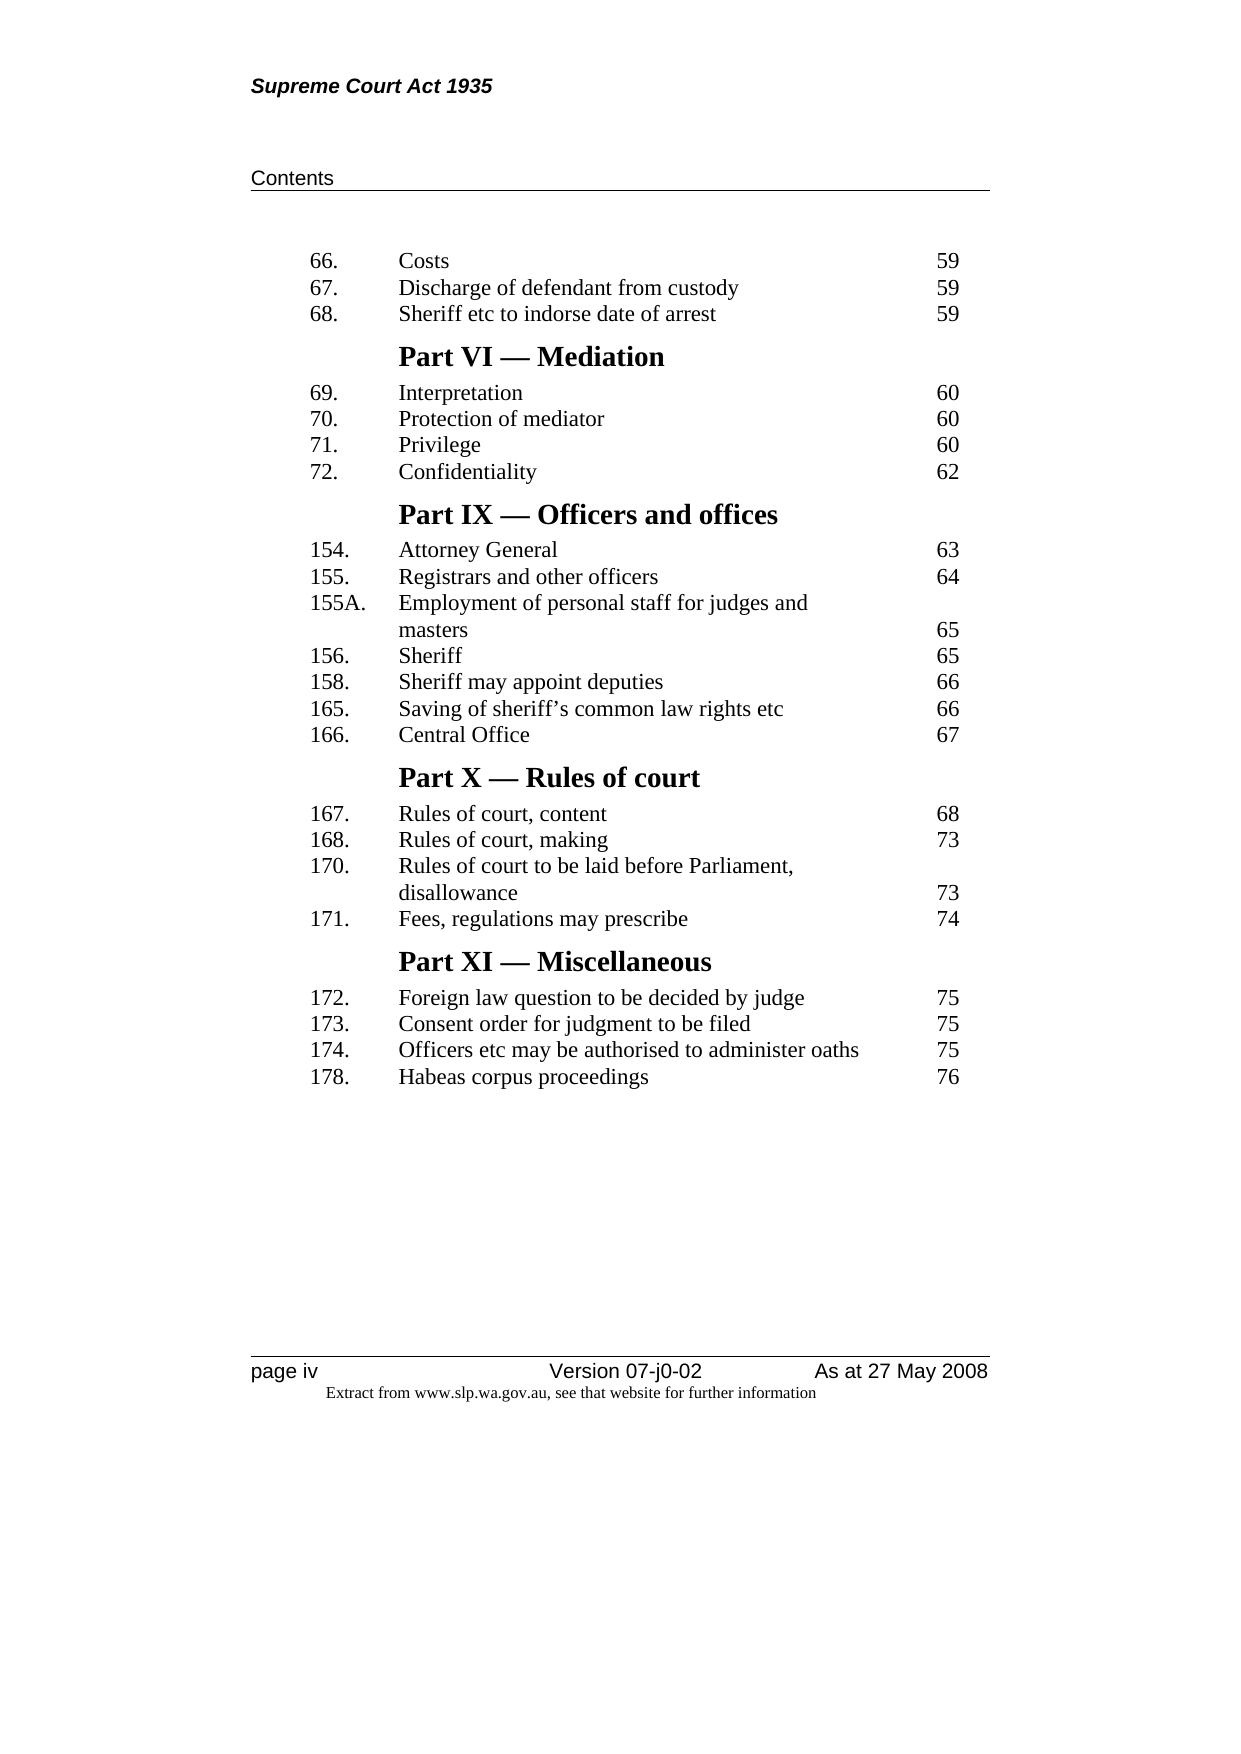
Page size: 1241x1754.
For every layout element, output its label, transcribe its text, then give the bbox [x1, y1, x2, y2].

text 172. Foreign law question to be decided by judge 75 [309, 984, 872, 1010]
text 69. Interpretation 60 [309, 379, 872, 405]
text Part XI — Miscellaneous [398, 944, 872, 977]
text 71. Privilege 60 [309, 432, 872, 458]
text Part VI — Mediation [398, 339, 872, 373]
text 156. Sheriff 65 [309, 642, 872, 668]
text 70. Protection of mediator 60 [309, 405, 872, 432]
text 170. Rules of court to be laid before Parliament, disallowance 73 [309, 852, 872, 905]
text 168. Rules of court, making 73 [309, 826, 872, 852]
text 171. Fees, regulations may prescribe 74 [309, 905, 872, 931]
text 154. Attorney General 63 [309, 537, 872, 563]
text 155. Registrars and other officers 64 [309, 563, 872, 589]
text 68. Sheriff etc to indorse date of arrest 59 [309, 300, 872, 327]
text Part IX — Officers and offices [398, 497, 872, 530]
text 174. Officers etc may be authorised to administer oaths 75 [309, 1036, 872, 1063]
text 166. Central Office 67 [309, 721, 872, 747]
text 165. Saving of sheriff’s common law rights etc 66 [309, 695, 872, 721]
text 158. Sheriff may appoint deputies 66 [309, 668, 872, 695]
text 66. Costs 59 [309, 247, 872, 274]
text 178. Habeas corpus proceedings 76 [309, 1063, 872, 1089]
text 167. Rules of court, content 68 [309, 800, 872, 826]
text 155A. Employment of personal staff for judges and masters 65 [309, 589, 872, 642]
text 72. Confidentiality 62 [309, 458, 872, 484]
text 173. Consent order for judgment to be filed 75 [309, 1010, 872, 1036]
text 67. Discharge of defendant from custody 59 [309, 274, 872, 300]
text Part X — Rules of court [398, 760, 872, 793]
